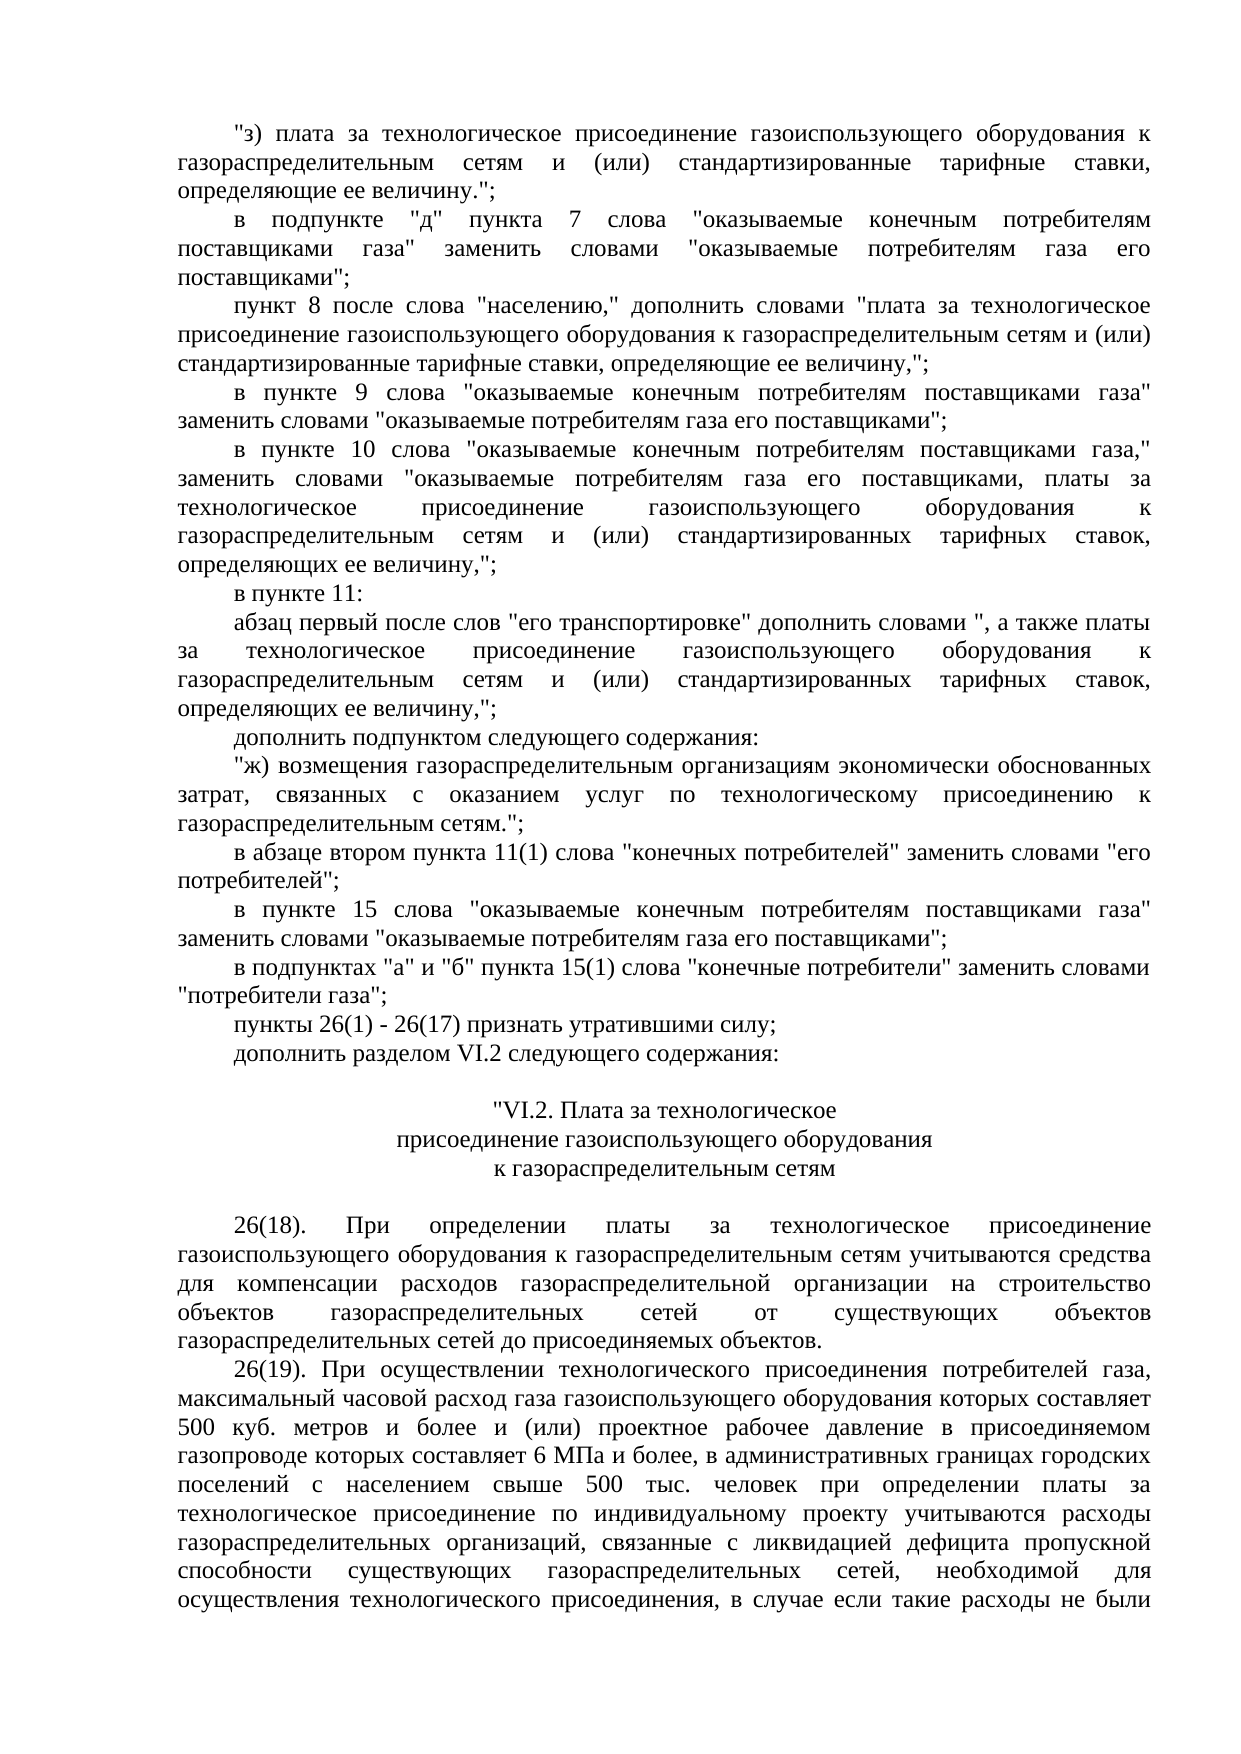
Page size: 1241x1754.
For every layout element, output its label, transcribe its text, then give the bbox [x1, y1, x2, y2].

text присоединение газоиспользующего оборудования [177, 1124, 1152, 1153]
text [177, 1354, 1152, 1613]
text 26(18). При определении платы за технологическое присоединение газоиспользующего оборудования к газораспределительным сетям учитываются средства для компенсации расходов газораспределительной организации на строительство объектов газораспределительных сетей от существующих объектов газораспределительных сетей до присоединяемых объектов. [177, 1211, 1152, 1354]
text в пункте 9 слова "оказываемые конечным потребителям поставщиками газа" заменить словами "оказываемые потребителям газа его поставщиками"; [177, 377, 1152, 434]
text дополнить разделом VI.2 следующего содержания: [177, 1038, 1152, 1067]
text в подпункте "д" пункта 7 слова "оказываемые конечным потребителям поставщиками газа" заменить словами "оказываемые потребителям газа его поставщиками"; [177, 204, 1152, 291]
text в пункте 15 слова "оказываемые конечным потребителям поставщиками газа" заменить словами "оказываемые потребителям газа его поставщиками"; [177, 894, 1152, 952]
text пункты 26(1) - 26(17) признать утратившими силу; [177, 1009, 1152, 1038]
text "VI.2. Плата за технологическое [177, 1096, 1152, 1124]
text к газораспределительным сетям [177, 1153, 1152, 1182]
text дополнить подпунктом следующего содержания: [177, 722, 1152, 751]
text абзац первый после слов "его транспортировке" дополнить словами ", а также платы за технологическое присоединение газоиспользующего оборудования к газораспределительным сетям и (или) стандартизированных тарифных ставок, определяющих ее величину,"; [177, 607, 1152, 722]
text в пункте 11: [177, 578, 1152, 607]
text в пункте 10 слова "оказываемые конечным потребителям поставщиками газа," заменить словами "оказываемые потребителям газа его поставщиками, платы за технологическое присоединение газоиспользующего оборудования к газораспределительным сетям и (или) стандартизированных тарифных ставок, определяющих ее величину,"; [177, 434, 1152, 578]
text пункт 8 после слова "населению," дополнить словами "плата за технологическое присоединение газоиспользующего оборудования к газораспределительным сетям и (или) стандартизированные тарифные ставки, определяющие ее величину,"; [177, 291, 1152, 377]
text "з) плата за технологическое присоединение газоиспользующего оборудования к газораспределительным сетям и (или) стандартизированные тарифные ставки, определяющие ее величину."; [177, 118, 1152, 204]
text "ж) возмещения газораспределительным организациям экономически обоснованных затрат, связанных с оказанием услуг по технологическому присоединению к газораспределительным сетям."; [177, 751, 1152, 837]
text в абзаце втором пункта 11(1) слова "конечных потребителей" заменить словами "его потребителей"; [177, 837, 1152, 894]
text в подпунктах "а" и "б" пункта 15(1) слова "конечные потребители" заменить словами "потребители газа"; [177, 952, 1152, 1009]
